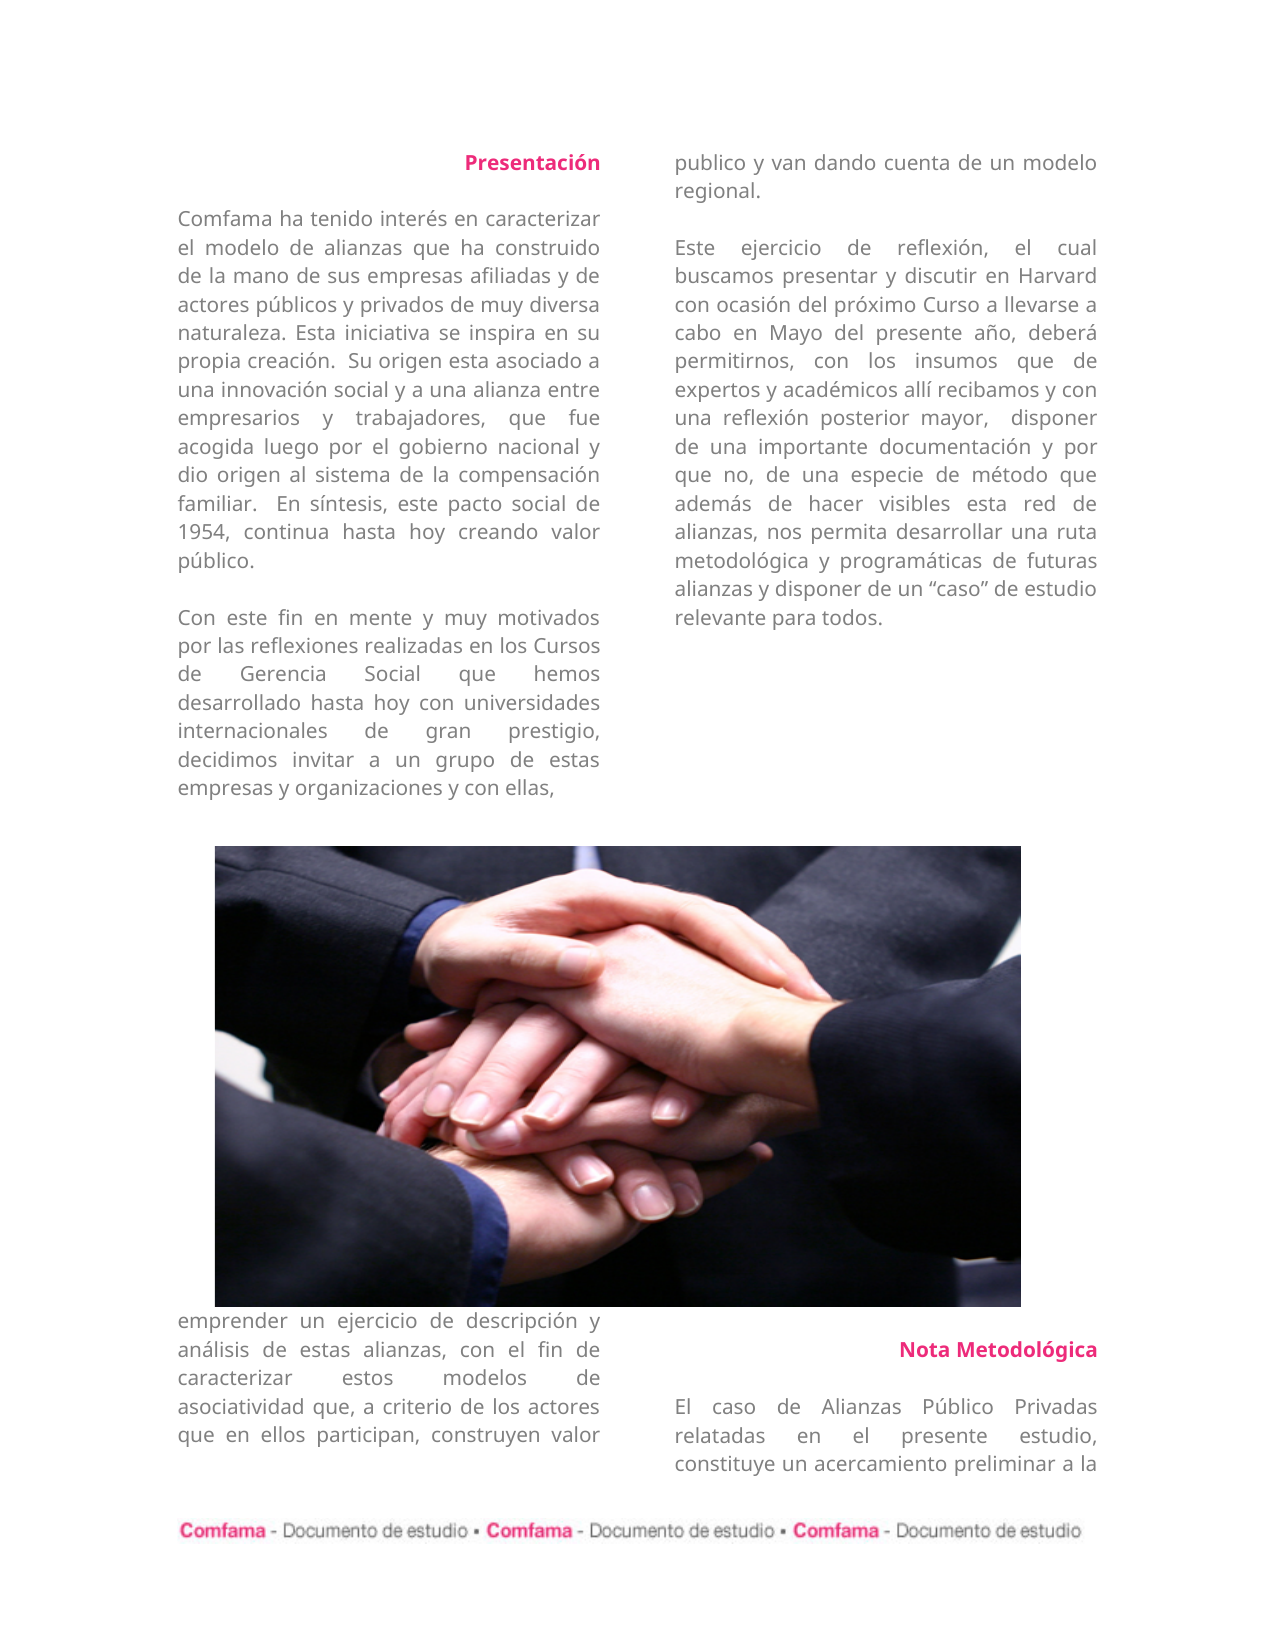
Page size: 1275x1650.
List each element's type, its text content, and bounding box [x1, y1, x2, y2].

text Con este fin en mente y muy motivados por las reflexiones realizadas en los Cursos de Gerencia Social que hemos desarrollado hasta hoy con universidades internacionales de gran prestigio, decidimos invitar a un grupo de estas empresas y organizaciones y con ellas, [177, 603, 601, 802]
text emprender un ejercicio de descripción y análisis de estas alianzas, con el fin de caracterizar estos modelos de asociatividad que, a criterio de los actores que en ellos participan, construyen valor publico y van dando cuenta de un modelo regional. [674, 148, 1098, 204]
text Este ejercicio de reflexión, el cual buscamos presentar y discutir en Harvard con ocasión del próximo Curso a llevarse a cabo en Mayo del presente año, deberá permitirnos, con los insumos que de expertos y académicos allí recibamos y con una reflexión posterior mayor, disponer de una importante documentación y por que no, de una especie de método que además de hacer visibles esta red de alianzas, nos permita desarrollar una ruta metodológica y programáticas de futuras alianzas y disponer de un “caso” de estudio relevante para todos. [674, 233, 1098, 631]
text Presentación [177, 148, 601, 176]
text emprender un ejercicio de descripción y análisis de estas alianzas, con el fin de caracterizar estos modelos de asociatividad que, a criterio de los actores que en ellos participan, construyen valor publico y van dando cuenta de un modelo regional. [177, 1114, 601, 1449]
picture [214, 846, 1021, 1307]
text Nota Metodológica [674, 1335, 1098, 1364]
text Comfama ha tenido interés en caracterizar el modelo de alianzas que ha construido de la mano de sus empresas afiliadas y de actores públicos y privados de muy diversa naturaleza. Esta iniciativa se inspira en su propia creación. Su origen esta asociado a una innovación social y a una alianza entre empresarios y trabajadores, que fue acogida luego por el gobierno nacional y dio origen al sistema de la compensación familiar. En síntesis, este pacto social de 1954, continua hasta hoy creando valor público. [177, 204, 601, 574]
picture [177, 1518, 1097, 1544]
